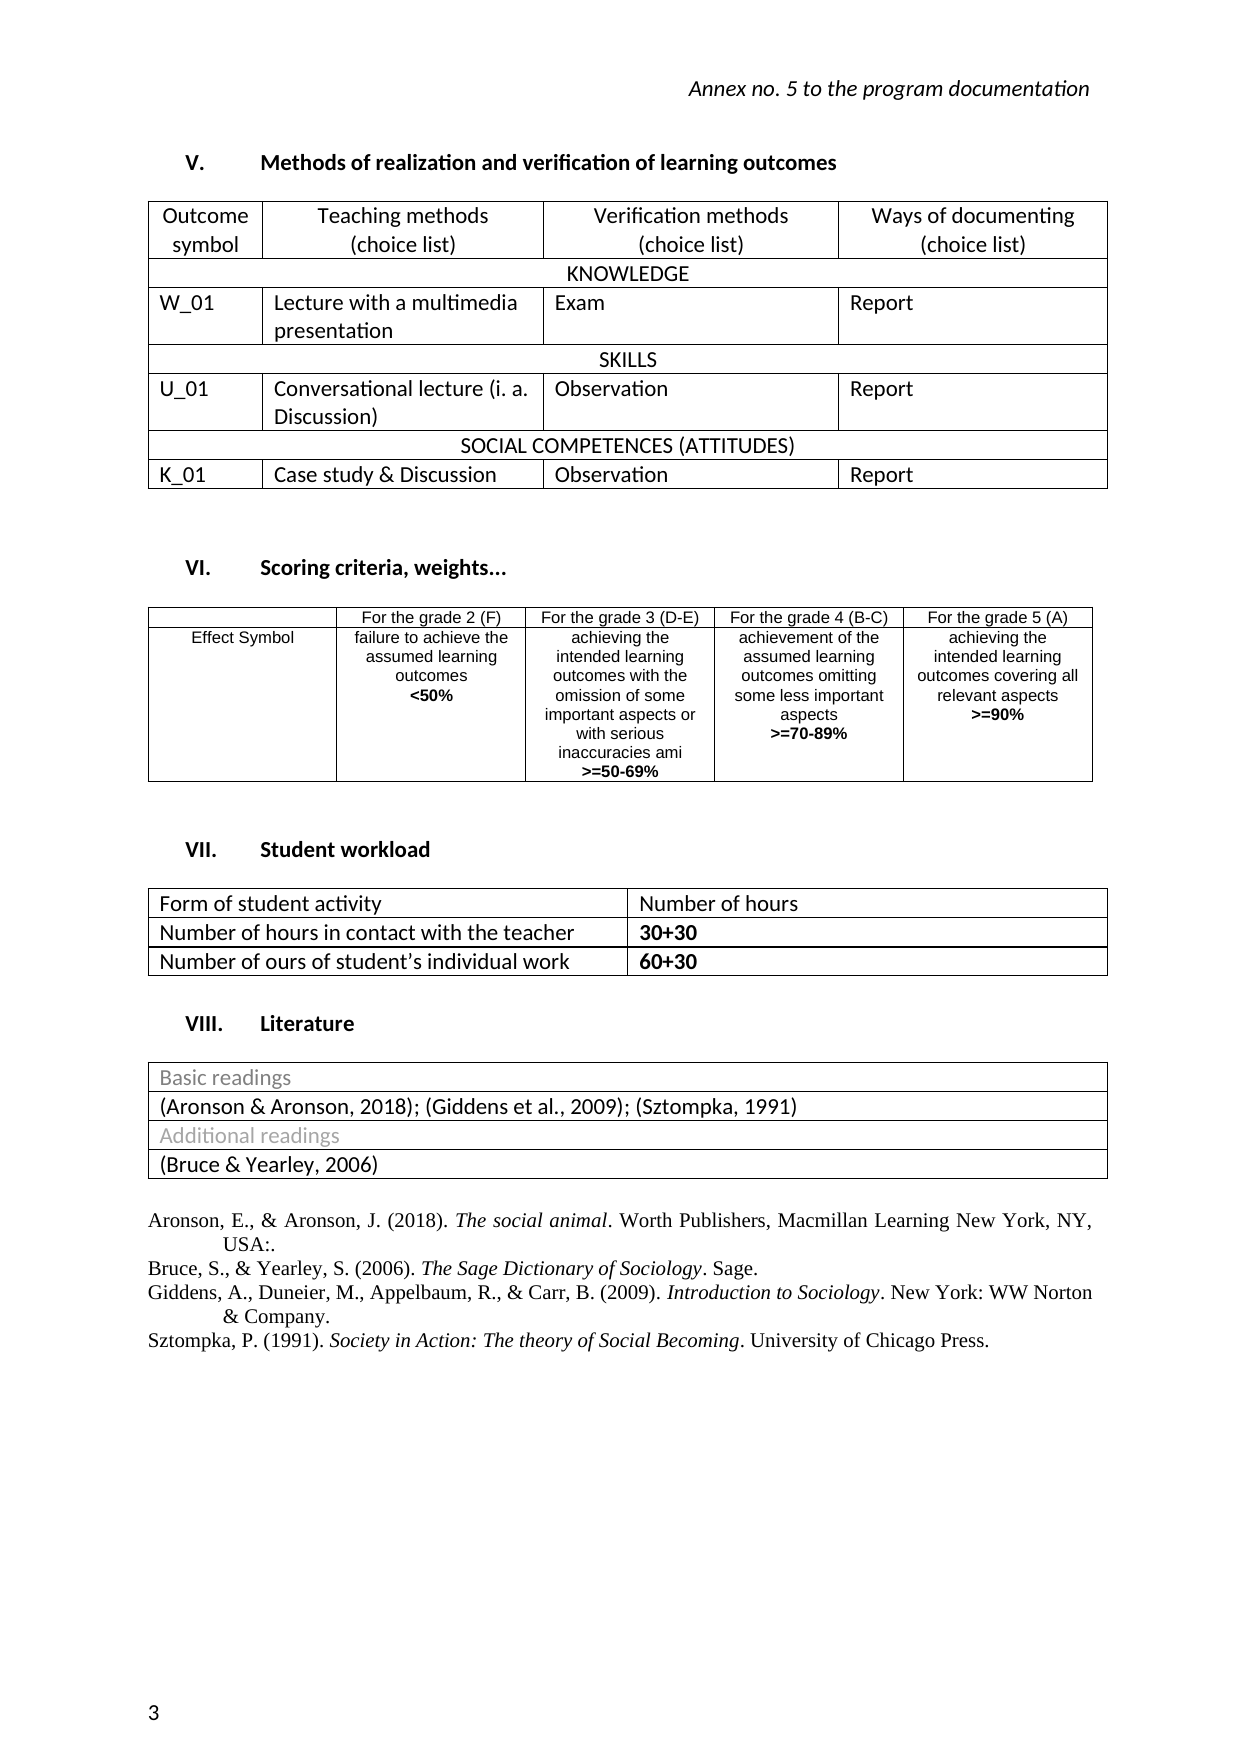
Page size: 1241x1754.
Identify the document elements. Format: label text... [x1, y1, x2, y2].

table_cell 30+30 [628, 918, 1107, 946]
table_cell K_01 [149, 460, 262, 488]
table_cell U_01 [149, 374, 262, 430]
table_header For the grade 4 (B-C) [715, 608, 903, 627]
table_cell Effect Symbol [149, 628, 336, 781]
table_cell achieving the intended learning outcomes with the omission of some important aspects or with serious inaccuracies ami >=50-69% [526, 628, 714, 781]
table_cell 60+30 [628, 948, 1107, 975]
text Sztompka, P. (1991). Society in Action: The theory of Social Becoming. University of Chicago Press. [148, 1328, 1093, 1352]
table_header Number of hours [628, 889, 1107, 917]
table_cell Exam [544, 288, 838, 344]
table_header Ways of documenting (choice list) [839, 202, 1107, 258]
table_cell (Bruce & Yearley, 2006) [149, 1150, 1107, 1178]
list Literature [185, 1009, 1093, 1037]
table_cell Additional readings [149, 1121, 1107, 1149]
table_cell achievement of the assumed learning outcomes omitting some less important aspects >=70-89% [715, 628, 903, 781]
table_header Form of student activity [149, 889, 627, 917]
table_cell (Aronson & Aronson, 2018); (Giddens et al., 2009); (Sztompka, 1991) [149, 1092, 1107, 1120]
text Bruce, S., & Yearley, S. (2006). The Sage Dictionary of Sociology. Sage. [148, 1256, 1093, 1280]
table_cell Report [839, 288, 1107, 344]
table_cell Conversational lecture (i. a. Discussion) [263, 374, 543, 430]
table_cell KNOWLEDGE [149, 259, 1107, 287]
list Scoring criteria, weights... [185, 553, 1093, 582]
table_header For the grade 2 (F) [337, 608, 525, 627]
text Aronson, E., & Aronson, J. (2018). The social animal. Worth Publishers, Macmillan Learning New York, NY, USA:. [148, 1208, 1093, 1256]
table_header [149, 608, 336, 627]
table_cell SKILLS [149, 345, 1107, 373]
table_cell Observation [544, 374, 838, 430]
text Giddens, A., Duneier, M., Appelbaum, R., & Carr, B. (2009). Introduction to Sociology. New York: WW Norton & Company. [148, 1280, 1093, 1328]
table_header Basic readings [149, 1063, 1107, 1091]
table_cell Number of hours in contact with the teacher [149, 918, 627, 946]
table_header Teaching methods (choice list) [263, 202, 543, 258]
table_cell failure to achieve the assumed learning outcomes <50% [337, 628, 525, 781]
table_cell Lecture with a multimedia presentation [263, 288, 543, 344]
table_cell W_01 [149, 288, 262, 344]
table_header For the grade 3 (D-E) [526, 608, 714, 627]
table_cell SOCIAL COMPETENCES (ATTITUDES) [149, 431, 1107, 459]
list Methods of realization and verification of learning outcomes [185, 148, 1093, 176]
table_cell Report [839, 374, 1107, 430]
table_header Verification methods (choice list) [544, 202, 838, 258]
table_header Outcome symbol [149, 202, 262, 258]
list Student workload [185, 835, 1093, 863]
table_cell achieving the intended learning outcomes covering all relevant aspects >=90% [904, 628, 1092, 781]
table_cell Number of ours of student’s individual work [149, 948, 627, 975]
table_header For the grade 5 (A) [904, 608, 1092, 627]
table_cell Report [839, 460, 1107, 488]
table_cell Observation [544, 460, 838, 488]
table_cell Case study & Discussion [263, 460, 543, 488]
